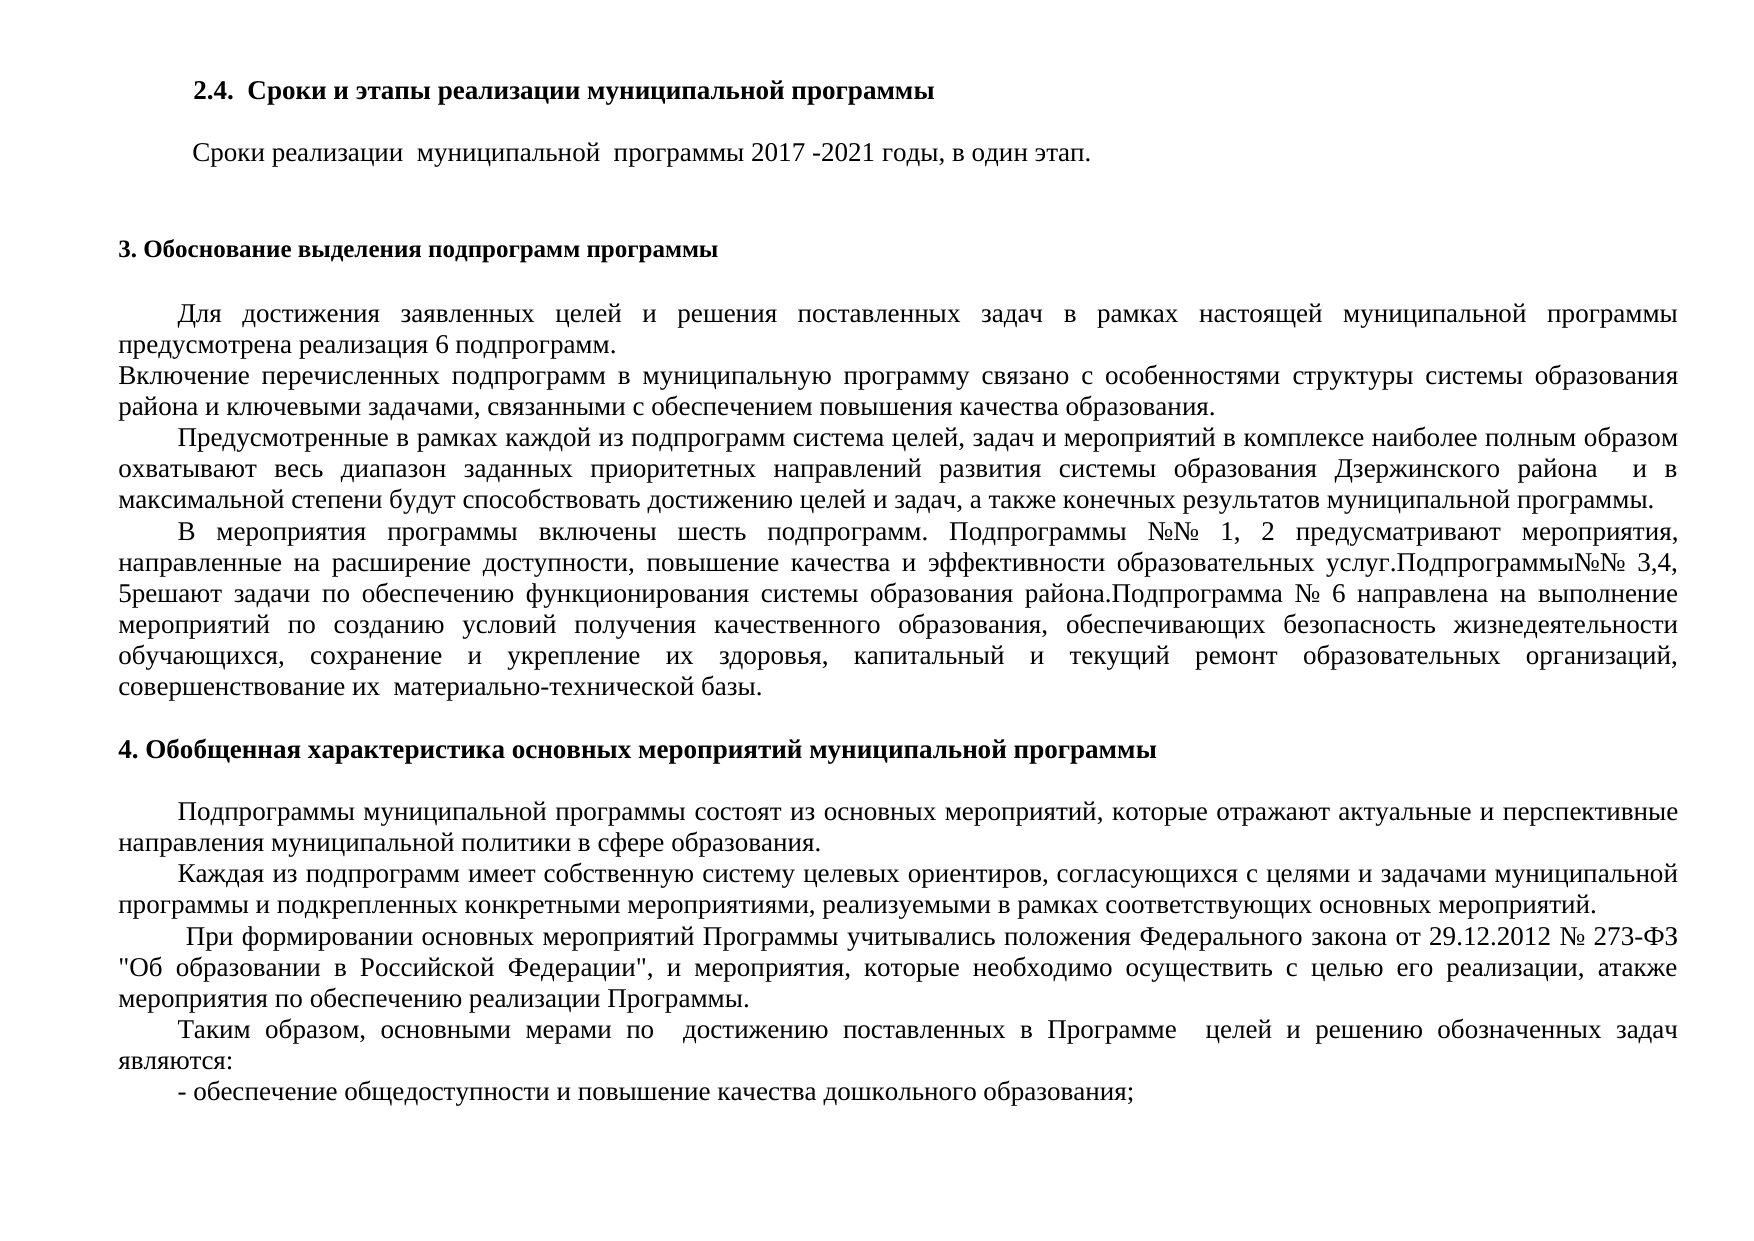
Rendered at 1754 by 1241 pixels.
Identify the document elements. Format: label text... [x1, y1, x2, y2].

text Подпрограммы муниципальной программы состоят из основных мероприятий, которые отражают актуальные и перспективные направления муниципальной политики в сфере образования. [118, 795, 1680, 857]
text - обеспечение общедоступности и повышение качества дошкольного образования; [118, 1075, 1680, 1106]
text В мероприятия программы включены шесть подпрограмм. Подпрограммы №№ 1, 2 предусматривают мероприятия, направленные на расширение доступности, повышение качества и эффективности образовательных услуг.Подпрограммы№№ 3,4, 5решают задачи по обеспечению функционирования системы образования района.Подпрограмма № 6 направлена на выполнение мероприятий по созданию условий получения качественного образования, обеспечивающих безопасность жизнедеятельности обучающихся, сохранение и укрепление их здоровья, капитальный и текущий ремонт образовательных организаций, совершенствование их материально-технической базы. [118, 515, 1680, 702]
text Включение перечисленных подпрограмм в муниципальную программу связано с особенностями структуры системы образования района и ключевыми задачами, связанными с обеспечением повышения качества образования. [118, 359, 1680, 421]
text 4. Обобщенная характеристика основных мероприятий муниципальной программы [118, 733, 1680, 764]
text Таким образом, основными мерами по достижению поставленных в Программе целей и решению обозначенных задач являются: [118, 1013, 1680, 1075]
text При формировании основных мероприятий Программы учитывались положения Федерального закона от 29.12.2012 № 273-ФЗ "Об образовании в Российской Федерации", и мероприятия, которые необходимо осуществить с целью его реализации, атакже мероприятия по обеспечению реализации Программы. [118, 919, 1680, 1013]
text Сроки реализации муниципальной программы 2017 -2021 годы, в один этап. [118, 136, 1680, 167]
text Каждая из подпрограмм имеет собственную систему целевых ориентиров, согласующихся с целями и задачами муниципальной программы и подкрепленных конкретными мероприятиями, реализуемыми в рамках соответствующих основных мероприятий. [118, 857, 1680, 919]
text Для достижения заявленных целей и решения поставленных задач в рамках настоящей муниципальной программы предусмотрена реализация 6 подпрограмм. [118, 297, 1680, 359]
text Предусмотренные в рамках каждой из подпрограмм система целей, задач и мероприятий в комплексе наиболее полным образом охватывают весь диапазон заданных приоритетных направлений развития системы образования Дзержинского района и в максимальной степени будут способствовать достижению целей и задач, а также конечных результатов муниципальной программы. [118, 421, 1680, 515]
list 2.4. Сроки и этапы реализации муниципальной программы [193, 74, 1680, 105]
text 3. Обоснование выделения подпрограмм программы [118, 234, 1680, 263]
